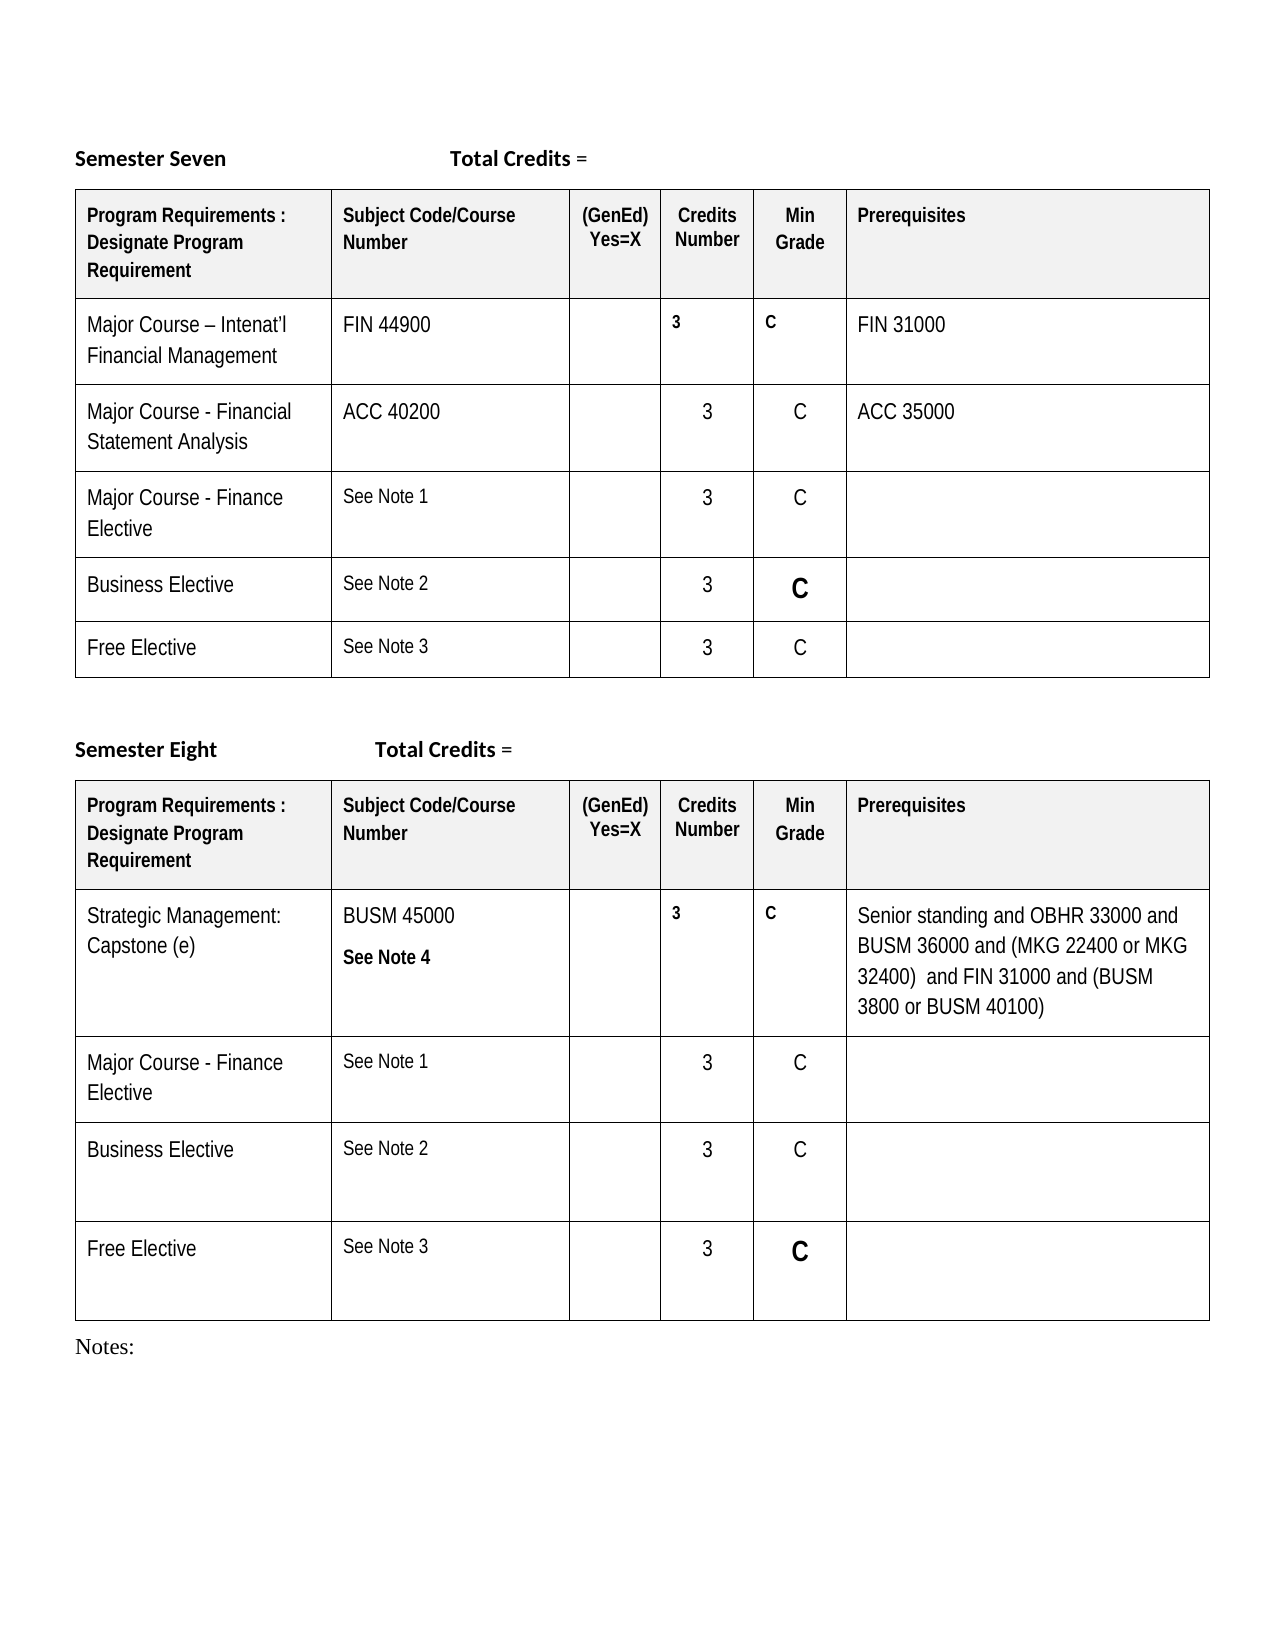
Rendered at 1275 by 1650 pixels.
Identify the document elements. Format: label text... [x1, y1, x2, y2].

table_cell Major Course - Financial Statement Analysis [76, 385, 331, 471]
table_cell [570, 1037, 660, 1122]
table_cell [847, 558, 1209, 621]
table_header Program Requirements : Designate Program Requirement [76, 190, 331, 298]
table_cell FIN 31000 [847, 299, 1209, 384]
table_cell Free Elective [76, 622, 331, 677]
table_header Program Requirements : Designate Program Requirement [76, 781, 331, 889]
table_cell See Note 3 [332, 622, 569, 677]
table_cell C [754, 1037, 846, 1122]
table_header Min Grade [754, 781, 846, 889]
table_header Prerequisites [847, 190, 1209, 298]
table_header Credits Number [661, 190, 753, 298]
table_cell C [754, 299, 846, 384]
table_cell C [754, 1222, 846, 1320]
table_cell See Note 1 [332, 1037, 569, 1122]
table_header Prerequisites [847, 781, 1209, 889]
table_cell Business Elective [76, 1123, 331, 1221]
table_cell [570, 890, 660, 1036]
table_cell [570, 299, 660, 384]
text Semester Eight Total Credits = [75, 735, 1200, 763]
table_header (GenEd) Yes=X [570, 781, 660, 889]
text Semester Seven Total Credits = [75, 144, 1200, 172]
table_cell Strategic Management: Capstone (e) [76, 890, 331, 1036]
table_cell 3 [661, 1037, 753, 1122]
table_cell 3 [661, 622, 753, 677]
table_cell C [754, 1123, 846, 1221]
table_cell [847, 472, 1209, 557]
table_cell 3 [661, 299, 753, 384]
table_cell 3 [661, 1222, 753, 1320]
table_cell 3 [661, 890, 753, 1036]
table_cell [570, 622, 660, 677]
table_cell C [754, 472, 846, 557]
table_cell ACC 40200 [332, 385, 569, 471]
table_cell Major Course – Intenat’l Financial Management [76, 299, 331, 384]
table_cell ACC 35000 [847, 385, 1209, 471]
table_cell [570, 385, 660, 471]
table_header (GenEd) Yes=X [570, 190, 660, 298]
table_cell C [754, 385, 846, 471]
text Notes: [75, 1333, 1200, 1360]
table_cell See Note 1 [332, 472, 569, 557]
table_cell See Note 3 [332, 1222, 569, 1320]
table_header Subject Code/Course Number [332, 781, 569, 889]
table_cell See Note 2 [332, 1123, 569, 1221]
table_cell 3 [661, 1123, 753, 1221]
table_cell Free Elective [76, 1222, 331, 1320]
table_cell Business Elective [76, 558, 331, 621]
table_cell [570, 558, 660, 621]
table_cell [847, 622, 1209, 677]
table_cell Major Course - Finance Elective [76, 1037, 331, 1122]
table_cell See Note 2 [332, 558, 569, 621]
table_header Min Grade [754, 190, 846, 298]
table_cell 3 [661, 558, 753, 621]
table_cell Major Course - Finance Elective [76, 472, 331, 557]
table_cell Senior standing and OBHR 33000 and BUSM 36000 and (MKG 22400 or MKG 32400) and FIN 31000 and (BUSM 3800 or BUSM 40100) [847, 890, 1209, 1036]
table_cell C [754, 890, 846, 1036]
table_cell FIN 44900 [332, 299, 569, 384]
table_cell 3 [661, 385, 753, 471]
table_cell [570, 1123, 660, 1221]
table_cell [847, 1123, 1209, 1221]
table_header Subject Code/Course Number [332, 190, 569, 298]
table_cell BUSM 45000 See Note 4 [332, 890, 569, 1036]
table_cell [570, 1222, 660, 1320]
table_cell [847, 1222, 1209, 1320]
table_cell C [754, 558, 846, 621]
table_header Credits Number [661, 781, 753, 889]
table_cell 3 [661, 472, 753, 557]
table_cell C [754, 622, 846, 677]
table_cell [847, 1037, 1209, 1122]
table_cell [570, 472, 660, 557]
